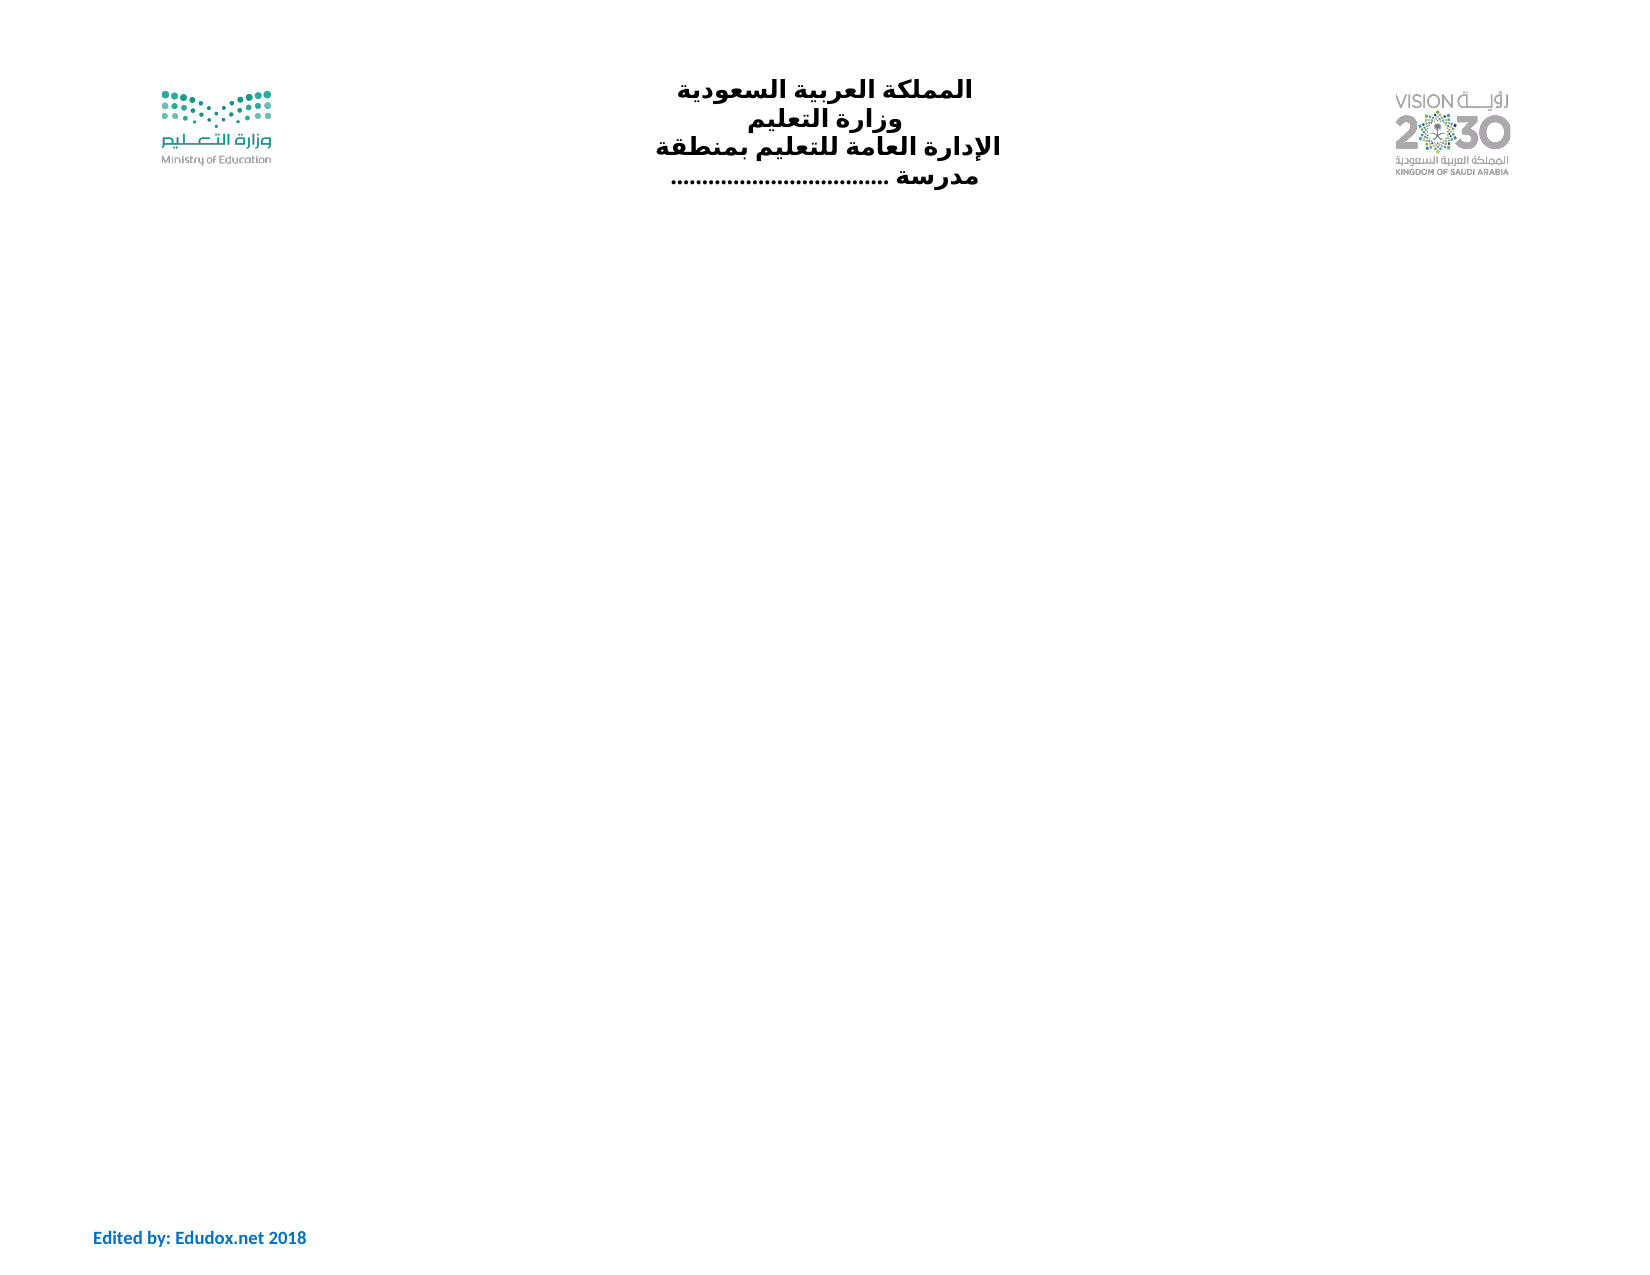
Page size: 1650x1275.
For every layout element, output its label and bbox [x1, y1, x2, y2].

picture [1395, 91, 1511, 175]
picture [159, 87, 274, 181]
